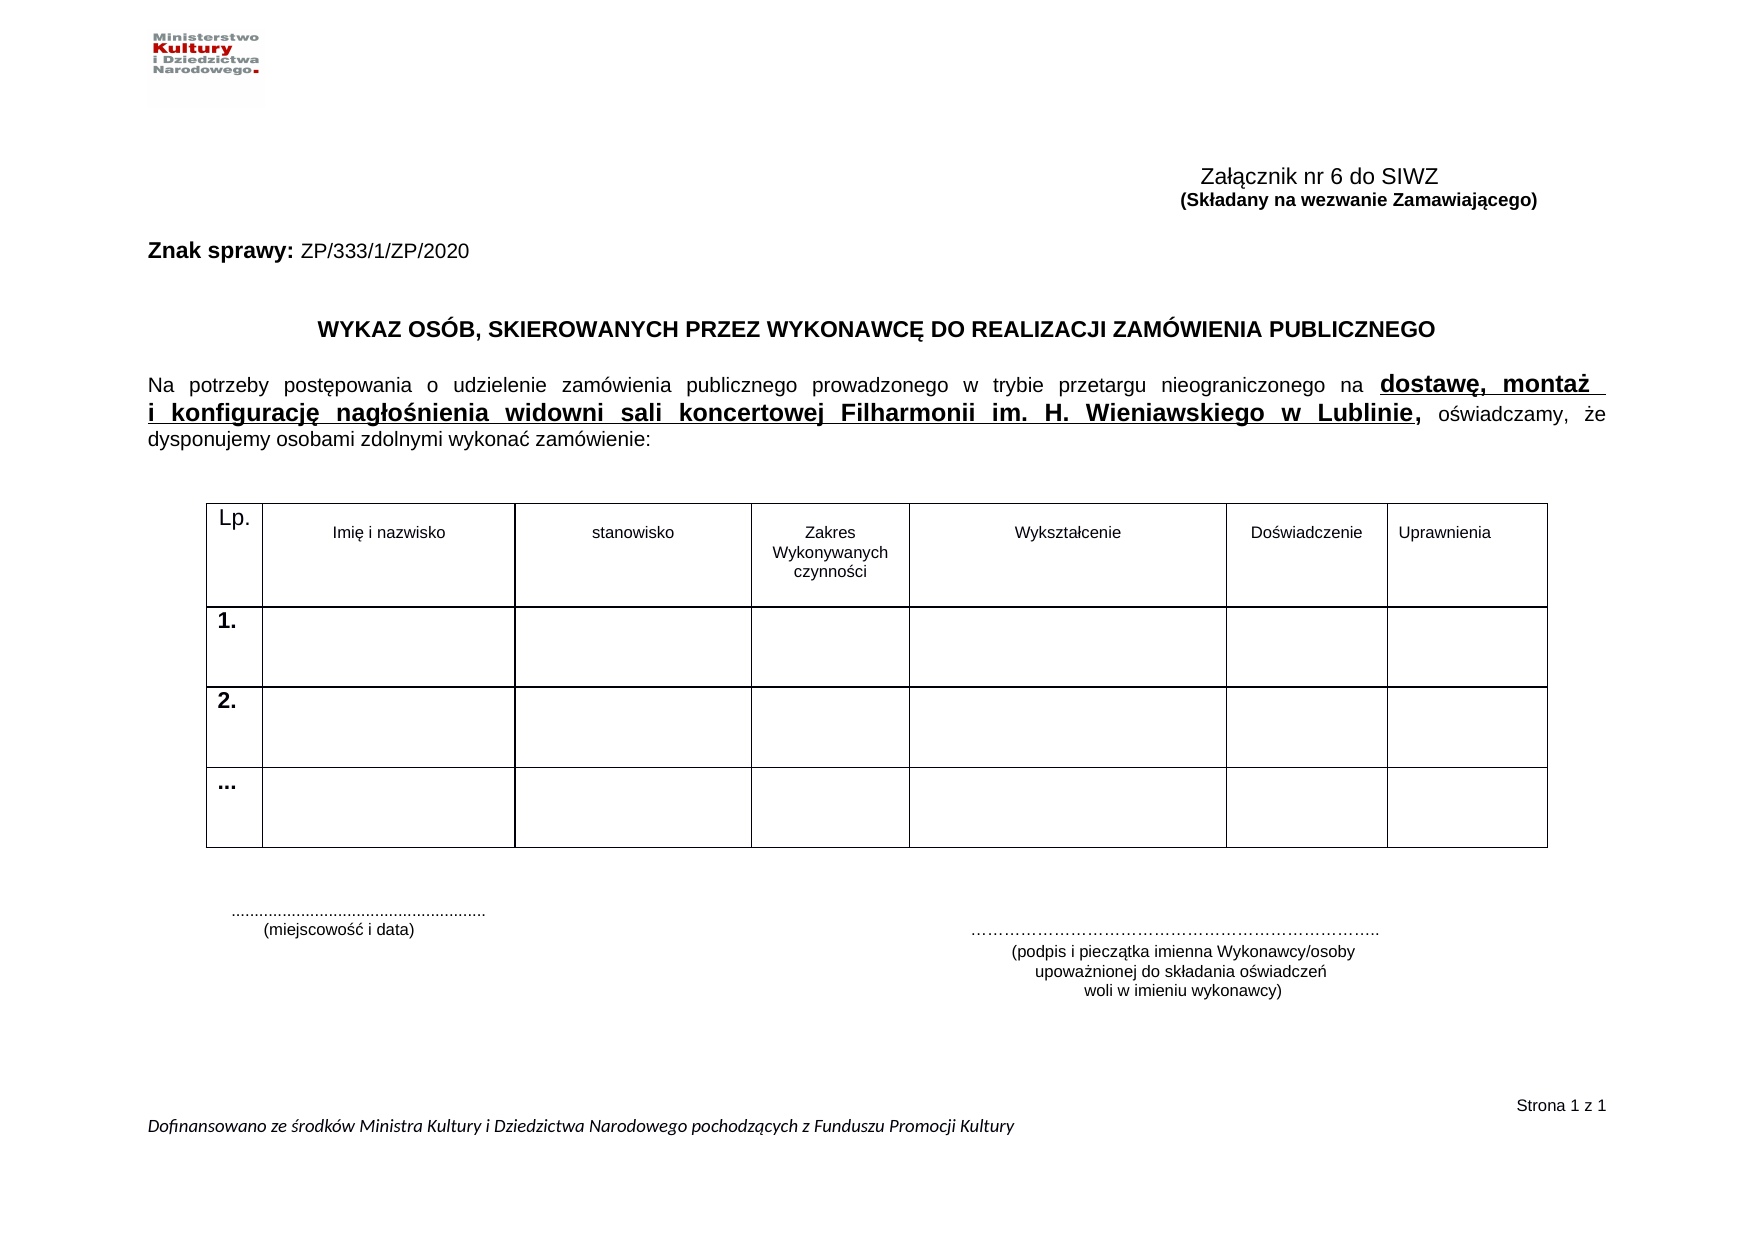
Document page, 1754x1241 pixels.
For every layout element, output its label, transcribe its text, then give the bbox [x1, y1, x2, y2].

text Na potrzeby postępowania o udzielenie zamówienia publicznego prowadzonego w trybie przetargu nieograniczonego na dostawę, montaż i konfigurację nagłośnienia widowni sali koncertowej Filharmonii im. H. Wieniawskiego w Lublinie, oświadczamy, że dysponujemy osobami zdolnymi wykonać zamówienie: [148, 369, 1606, 450]
table_header Uprawnienia [1388, 504, 1547, 606]
text (Składany na wezwanie Zamawiającego) [1106, 189, 1606, 211]
table_cell [752, 768, 909, 847]
table_header Lp. [207, 504, 262, 606]
table_cell [1227, 688, 1387, 767]
table_cell [1227, 768, 1387, 847]
table_cell 2. [207, 688, 262, 767]
table_header Doświadczenie [1227, 504, 1387, 606]
table_cell [263, 768, 514, 847]
table_cell [263, 688, 514, 767]
table_header Wykształcenie [910, 504, 1226, 606]
table_cell [1388, 768, 1547, 847]
table_header stanowisko [516, 504, 751, 606]
table_cell [910, 608, 1226, 686]
text WYKAZ OSÓB, SKIEROWANYCH PRZEZ WYKONAWCĘ DO REALIZACJI ZAMÓWIENIA PUBLICZNEGO [148, 316, 1606, 343]
table_header Zakres Wykonywanych czynności [752, 504, 909, 606]
table_cell [910, 688, 1226, 767]
table_cell [516, 768, 751, 847]
table_cell [910, 768, 1226, 847]
table_cell [752, 608, 909, 686]
table_header Imię i nazwisko [263, 504, 514, 606]
table_cell 1. [207, 608, 262, 686]
picture [147, 29, 265, 108]
table_cell [752, 688, 909, 767]
text Znak sprawy: ZP/333/1/ZP/2020 [148, 237, 1606, 263]
table_cell [263, 608, 514, 686]
text (miejscowość i data) ……………………………………………………………….. [231, 919, 1606, 939]
table_cell [516, 608, 751, 686]
table_cell [1388, 608, 1547, 686]
table_cell ... [207, 768, 262, 847]
text Załącznik nr 6 do SIWZ [959, 163, 1606, 189]
table_cell [1227, 608, 1387, 686]
text ....................................................... [231, 900, 1606, 919]
table_cell [516, 688, 751, 767]
table_cell [1388, 688, 1547, 767]
